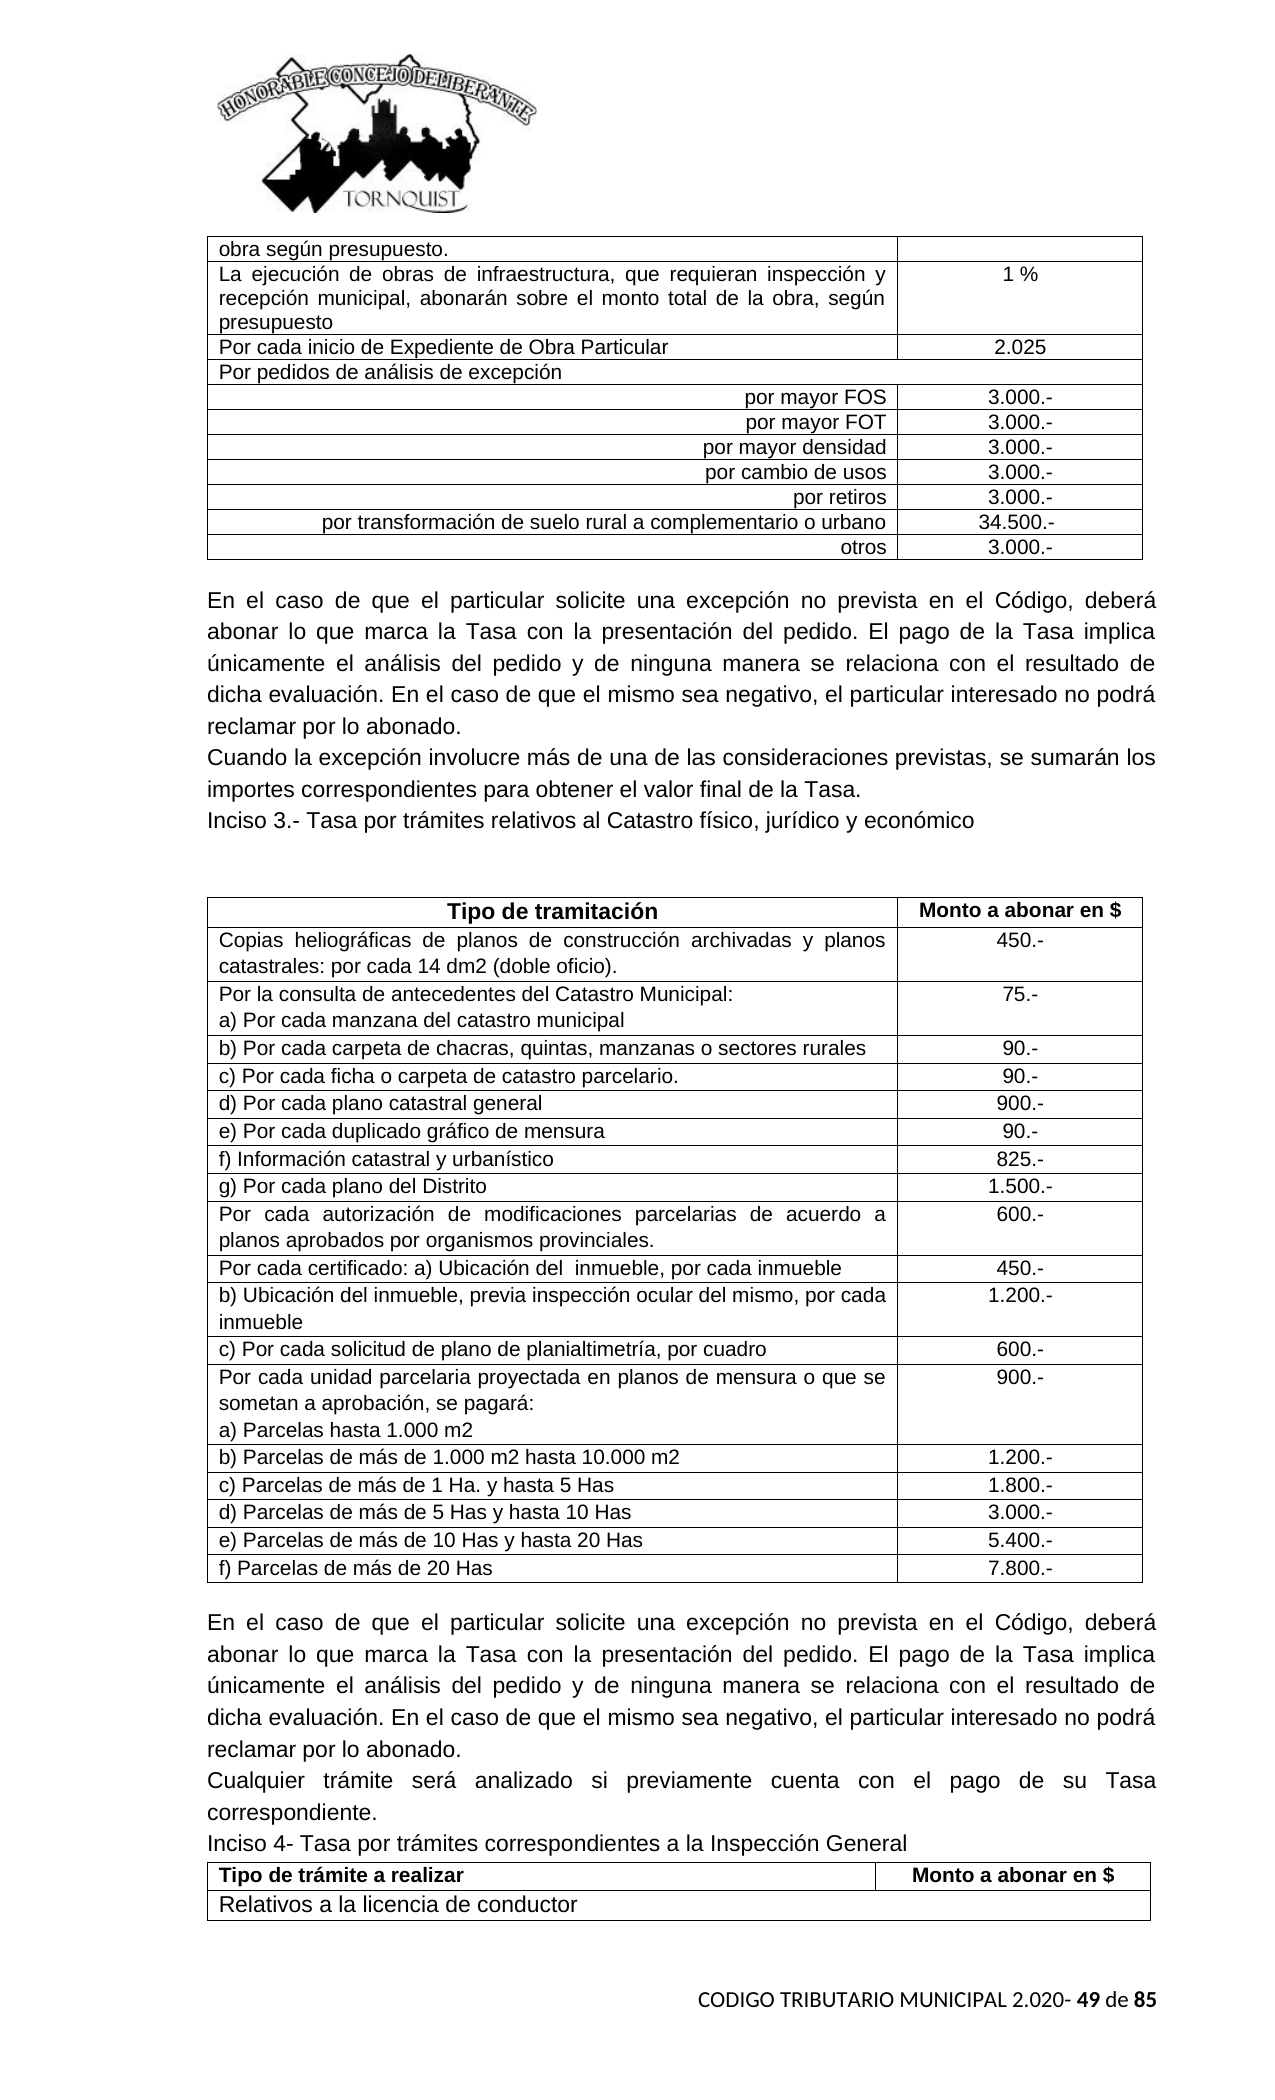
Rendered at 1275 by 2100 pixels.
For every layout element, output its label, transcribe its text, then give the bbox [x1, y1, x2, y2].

table_cell por mayor densidad [208, 435, 897, 459]
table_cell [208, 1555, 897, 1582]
text Inciso 4- Tasa por trámites correspondientes a la Inspección General [207, 1830, 1157, 1857]
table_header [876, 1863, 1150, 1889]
table_cell b) Por cada carpeta de chacras, quintas, manzanas o sectores rurales [208, 1036, 897, 1062]
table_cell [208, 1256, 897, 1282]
table_cell 90.- [898, 1064, 1142, 1090]
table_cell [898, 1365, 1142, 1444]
table_cell 2.025 [898, 335, 1142, 359]
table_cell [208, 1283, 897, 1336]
table_cell f) Información catastral y urbanístico [208, 1146, 897, 1173]
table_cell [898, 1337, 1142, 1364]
table_header Tipo de tramitación [208, 898, 897, 927]
table_cell 3.000.- [898, 485, 1142, 509]
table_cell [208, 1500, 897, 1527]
table_cell 3.000.- [898, 535, 1142, 559]
table_cell 34.500.- [898, 510, 1142, 534]
table_cell 90.- [898, 1119, 1142, 1145]
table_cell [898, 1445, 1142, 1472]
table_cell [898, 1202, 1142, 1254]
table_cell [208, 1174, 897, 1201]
table_cell d) Por cada plano catastral general [208, 1091, 897, 1118]
table_cell 0,5 % [898, 237, 1142, 261]
text Cualquier trámite será analizado si previamente cuenta con el pago de su Tasa correspondiente. [207, 1767, 1157, 1825]
table_cell 75.- [898, 982, 1142, 1035]
table_cell Por la consulta de antecedentes del Catastro Municipal: a) Por cada manzana del catastro municipal [208, 982, 897, 1035]
table_cell Por pedidos de análisis de excepción [208, 360, 1142, 384]
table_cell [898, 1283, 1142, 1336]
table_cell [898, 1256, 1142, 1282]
table_cell e) Por cada duplicado gráfico de mensura [208, 1119, 897, 1145]
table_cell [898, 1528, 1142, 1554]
text Inciso 3.- Tasa por trámites relativos al Catastro físico, jurídico y económico [207, 807, 1157, 834]
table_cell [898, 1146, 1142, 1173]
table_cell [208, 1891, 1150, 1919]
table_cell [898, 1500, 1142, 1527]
table_cell por cambio de usos [208, 460, 897, 484]
text En el caso de que el particular solicite una excepción no prevista en el Código, deberá abonar lo que marca con la presentación del pedido. El pago de implica únicamente el análisis del pedido y de ninguna manera se relaciona con el resultado de dicha evaluación. En el caso de que el mismo sea negativo, el particular interesado no podrá reclamar por lo abonado. [207, 587, 1157, 739]
table_cell 1 % [898, 262, 1142, 334]
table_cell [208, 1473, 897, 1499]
table_cell 3.000.- [898, 385, 1142, 409]
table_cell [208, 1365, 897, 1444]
table_cell 450.- [898, 928, 1142, 981]
table_header Monto a abonar en $ [898, 898, 1142, 927]
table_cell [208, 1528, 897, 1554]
table_cell 3.000.- [898, 460, 1142, 484]
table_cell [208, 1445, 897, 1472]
text En el caso de que el particular solicite una excepción no prevista en el Código, deberá abonar lo que marca con la presentación del pedido. El pago de implica únicamente el análisis del pedido y de ninguna manera se relaciona con el resultado de dicha evaluación. En el caso de que el mismo sea negativo, el particular interesado no podrá reclamar por lo abonado. [207, 1609, 1157, 1762]
table_cell Por cada inicio de Expediente de Obra Particular [208, 335, 897, 359]
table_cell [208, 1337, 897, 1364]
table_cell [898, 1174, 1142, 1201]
picture [217, 54, 537, 213]
table_cell por transformación de suelo rural a complementario o urbano [208, 510, 897, 534]
table_cell 3.000.- [898, 435, 1142, 459]
table_cell por mayor FOS [208, 385, 897, 409]
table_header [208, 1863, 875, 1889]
table_cell por mayor FOT [208, 410, 897, 434]
table_cell Copias heliográficas de planos de construcción archivadas y planos catastrales: por cada 14 dm2 (doble oficio). [208, 928, 897, 981]
table_cell 900.- [898, 1091, 1142, 1118]
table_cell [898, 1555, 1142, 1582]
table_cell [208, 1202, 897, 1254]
table_cell por retiros [208, 485, 897, 509]
table_cell otros [208, 535, 897, 559]
text Cuando la excepción involucre más de una de las consideraciones previstas, se sumarán los importes correspondientes para obtener el valor final de [207, 744, 1157, 802]
table_cell c) Por cada ficha o carpeta de catastro parcelario. [208, 1064, 897, 1090]
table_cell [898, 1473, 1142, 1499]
table_cell 90.- [898, 1036, 1142, 1062]
table_cell La ejecución de obras de infraestructura, que requieran inspección y recepción municipal, abonarán sobre el monto total de la obra, según presupuesto [208, 262, 897, 334]
table_cell 3.000.- [898, 410, 1142, 434]
